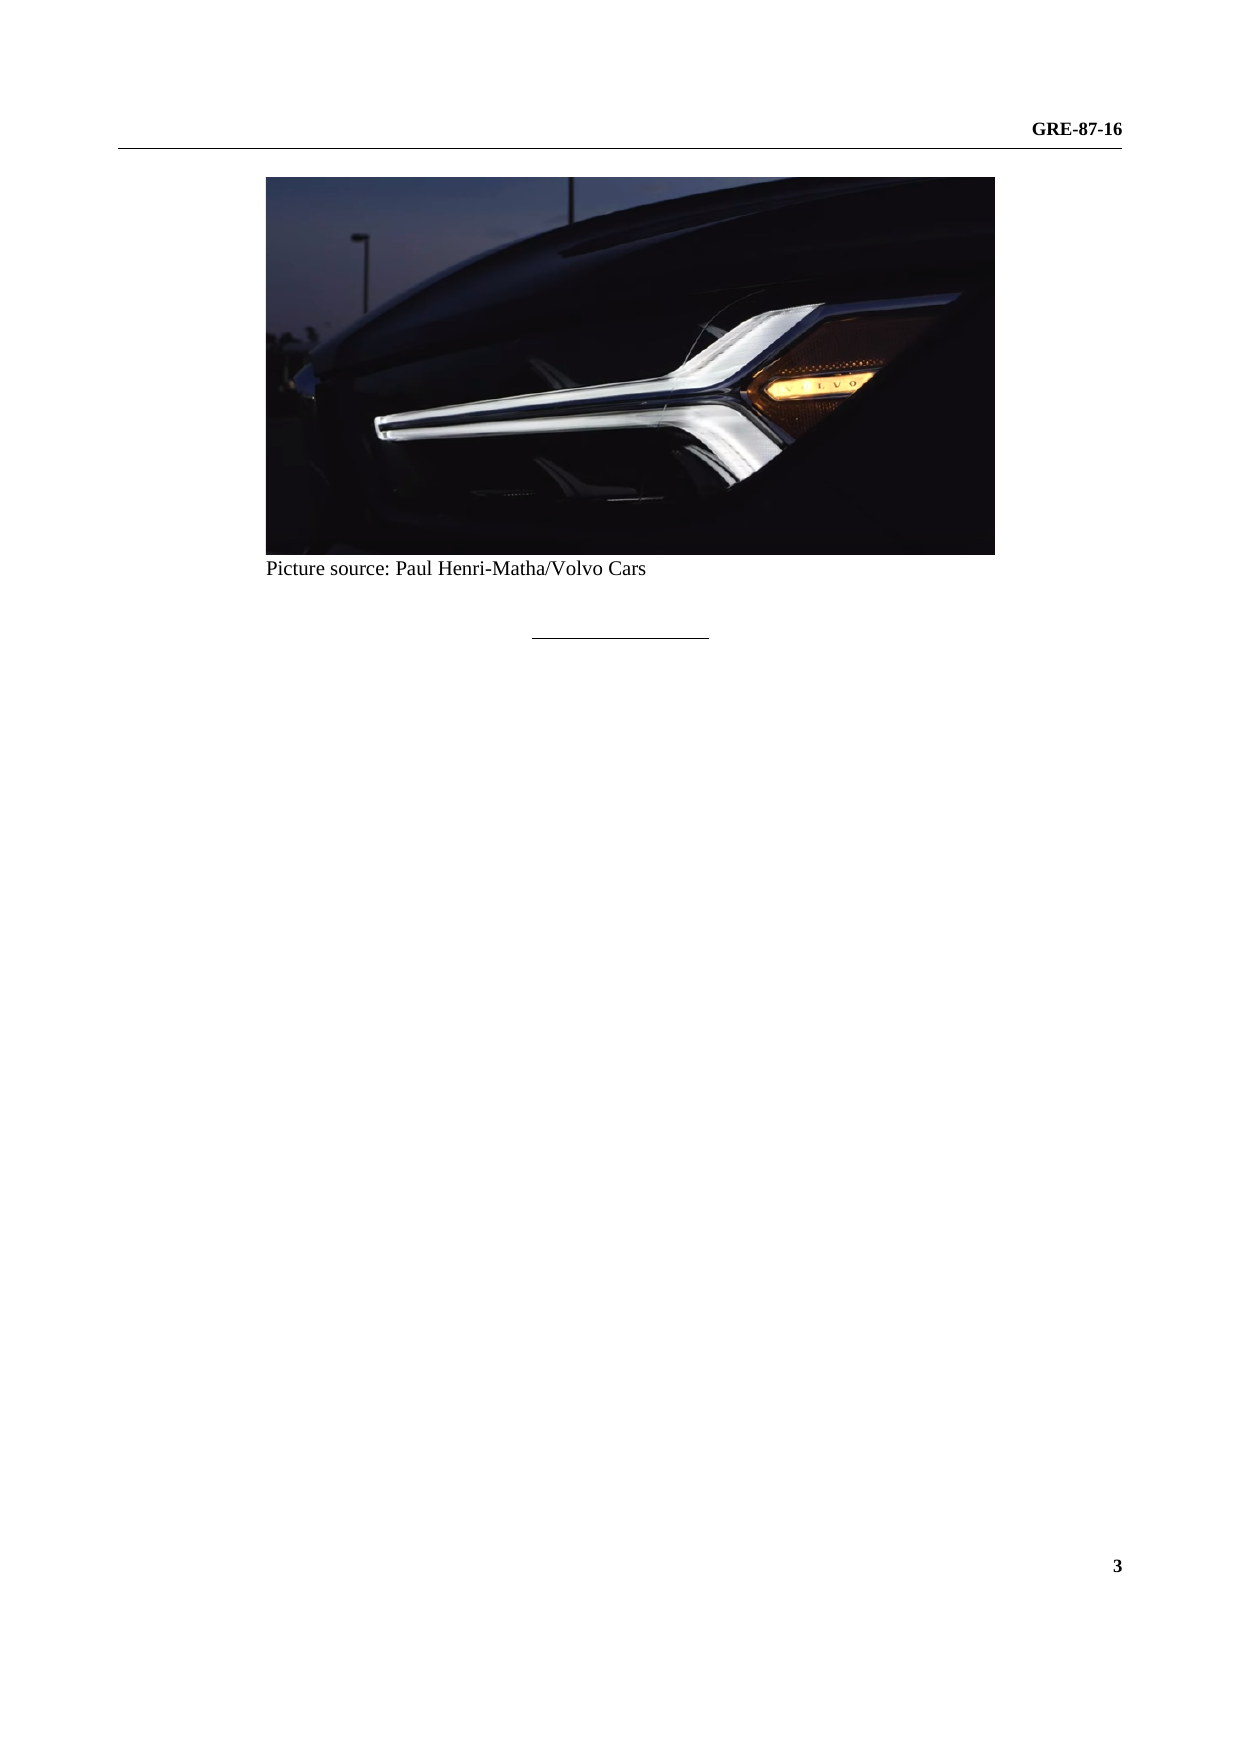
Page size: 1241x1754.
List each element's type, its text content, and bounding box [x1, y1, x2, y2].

picture [265, 177, 995, 555]
text Picture source: Paul Henri-Matha/Volvo Cars [266, 555, 1004, 580]
